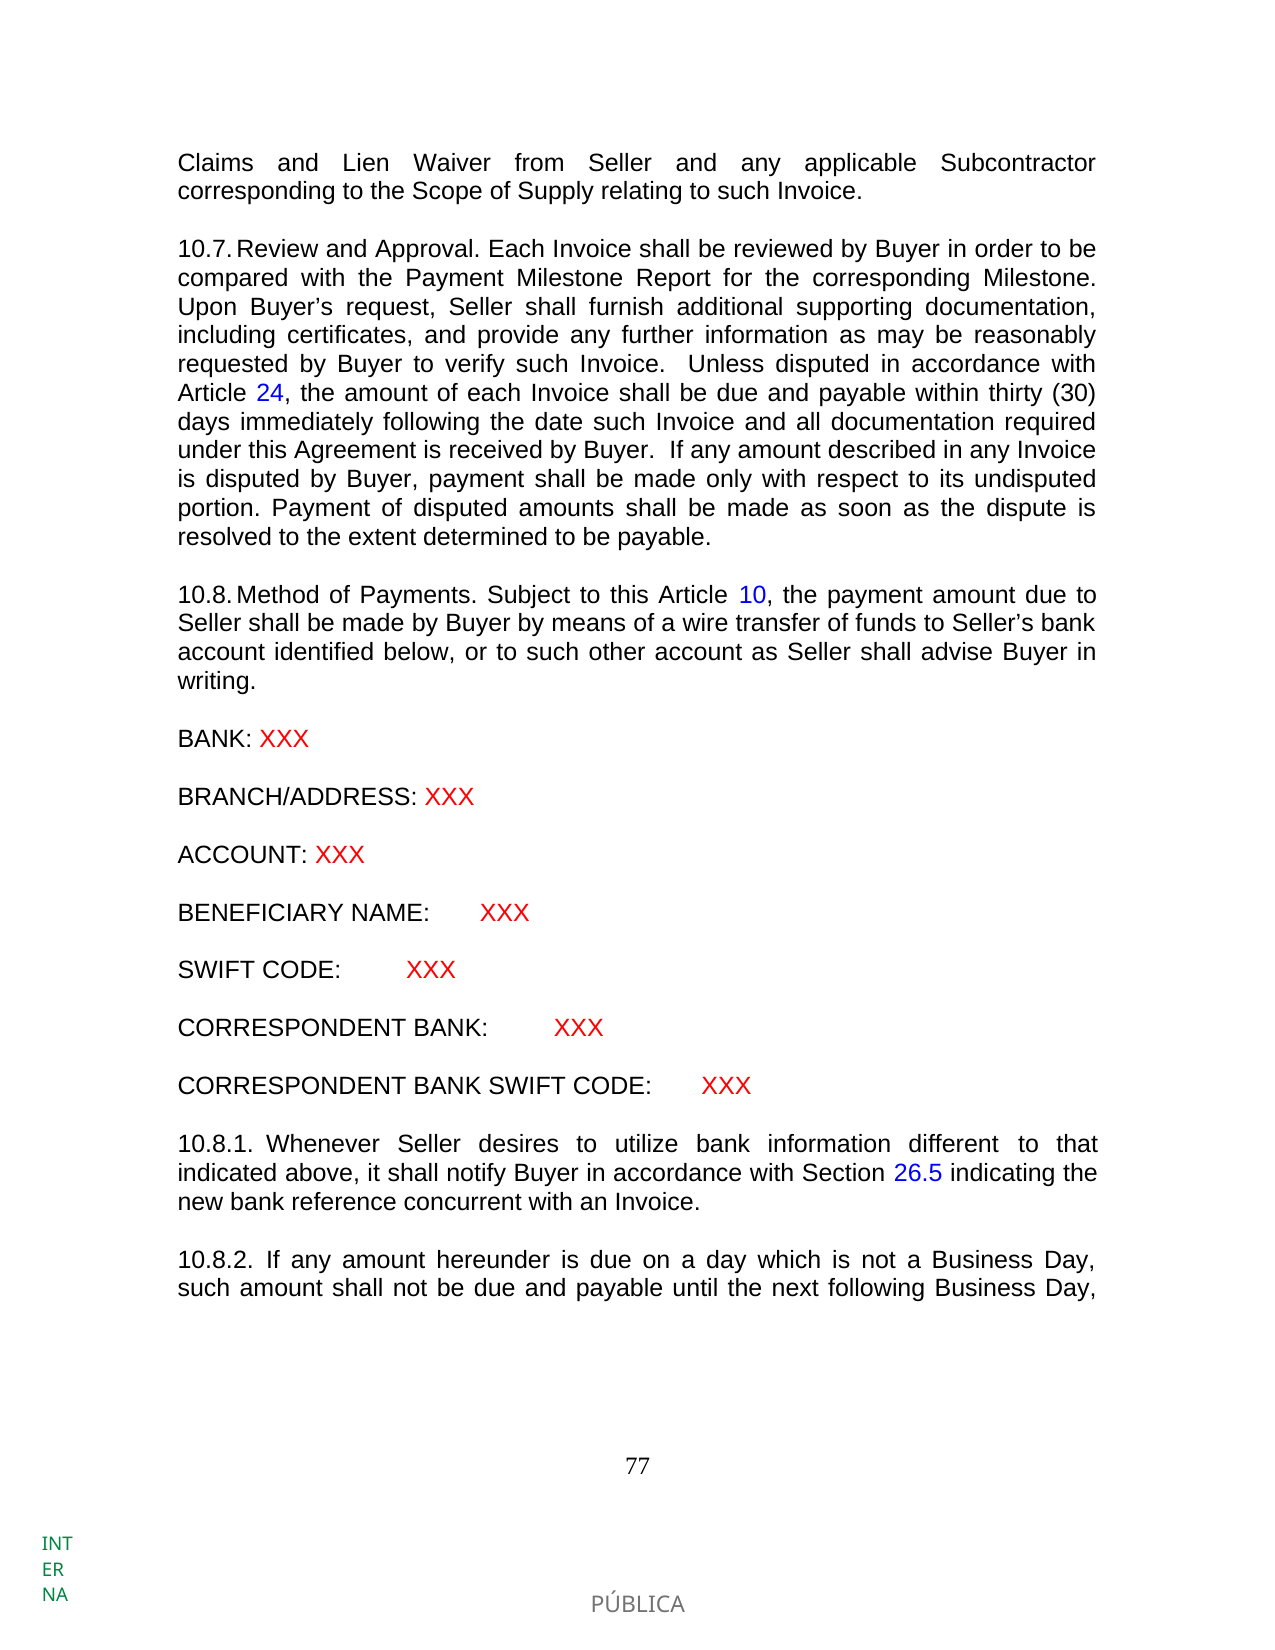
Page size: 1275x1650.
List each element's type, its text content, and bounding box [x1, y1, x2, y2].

text CORRESPONDENT BANK: XXX [177, 1013, 1098, 1042]
text BRANCH/ADDRESS: XXX [177, 782, 1098, 811]
list Review and Approval. Each Invoice shall be reviewed by Buyer in order to be compared with the Payment Milestone Report for the corresponding Milestone. Upon Buyer’s request, Seller shall furnish additional supporting documentation, including certificates, and provide any further information as may be reasonably requested by Buyer to verify such Invoice. Unless disputed in accordance with Article 24, the amount of each Invoice shall be due and payable within thirty (30) days immediately following the date such Invoice and all documentation required under this Agreement is received by Buyer. If any amount described in any Invoice is disputed by Buyer, payment shall be made only with respect to its undisputed portion. Payment of disputed amounts shall be made as soon as the dispute is resolved to the extent determined to be payable. [177, 234, 1098, 551]
text SWIFT CODE: XXX [177, 956, 1098, 984]
text ACCOUNT: XXX [177, 840, 1098, 868]
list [177, 148, 1098, 205]
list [177, 1245, 1098, 1302]
text BANK: XXX [177, 724, 1098, 753]
text BENEFICIARY NAME: XXX [177, 898, 1098, 926]
text CORRESPONDENT BANK SWIFT CODE: XXX [177, 1071, 1098, 1100]
list Method of Payments. Subject to this Article 10, the payment amount due to Seller shall be made by Buyer by means of a wire transfer of funds to Seller’s bank account identified below, or to such other account as Seller shall advise Buyer in writing. [177, 580, 1098, 695]
list Whenever Seller desires to utilize bank information different to that indicated above, it shall notify Buyer in accordance with Section 26.5 indicating the new bank reference concurrent with an Invoice. [177, 1129, 1098, 1216]
